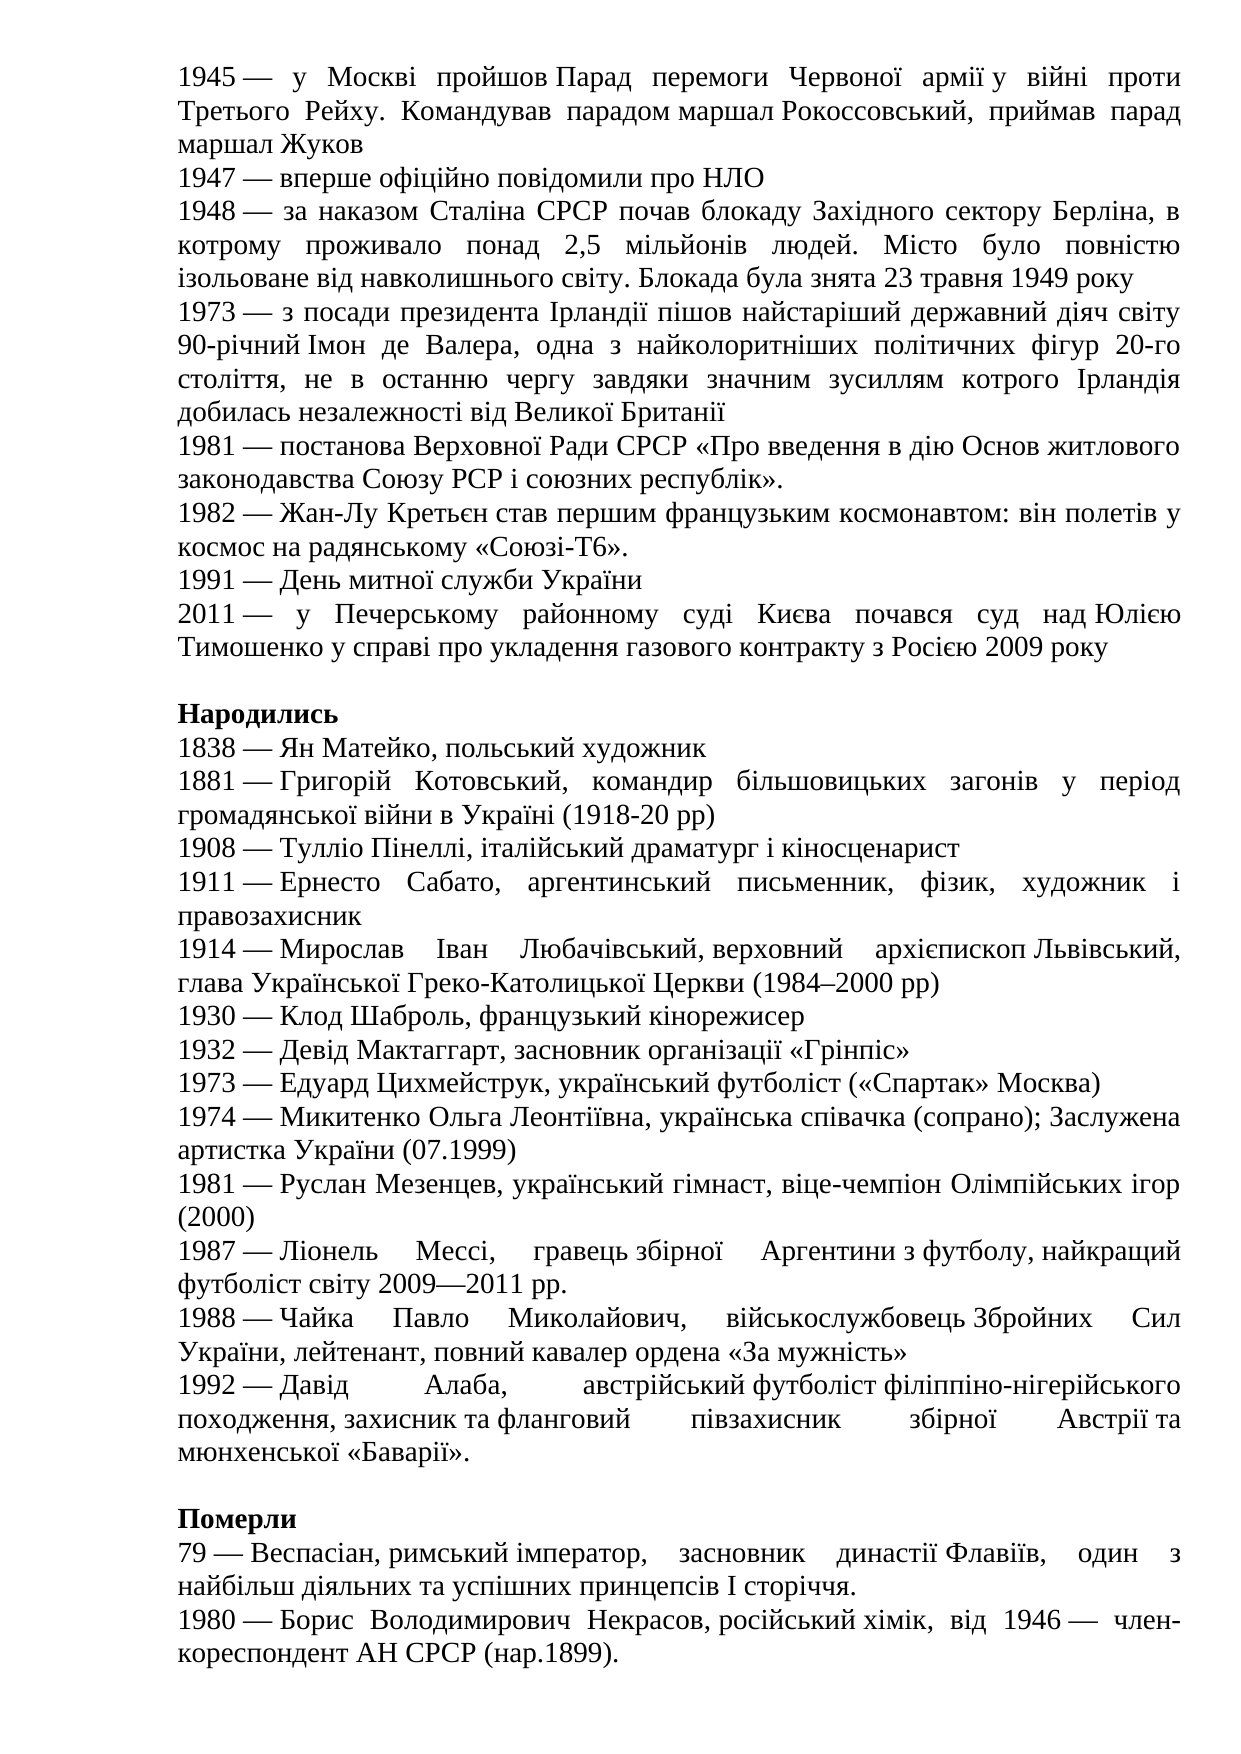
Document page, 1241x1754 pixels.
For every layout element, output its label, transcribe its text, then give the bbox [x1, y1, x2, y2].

text Померли [177, 1501, 1181, 1535]
text 1992 — Давід Алаба, австрійський футболіст філіппіно-нігерійського походження, захисник та фланговий півзахисник збірної Австрії та мюнхенської «Баварії». [177, 1367, 1181, 1468]
text 1932 — Девід Мактаггарт, засновник організації «Грінпіс» [177, 1032, 1181, 1065]
text 1981 — постанова Верховної Ради СРСР «Про введення в дію Основ житлового законодавства Союзу РСР і союзних республік». [177, 428, 1181, 495]
text 1945 — у Москві пройшов Парад перемоги Червоної армії у війні проти Третього Рейху. Командував парадом маршал Рокоссовський, приймав парад маршал Жуков [177, 59, 1181, 160]
text 1881 — Григорій Котовський, командир більшовицьких загонів у період громадянської війни в Україні (1918-20 рр) [177, 763, 1181, 831]
text 1973 — Едуард Цихмейструк, український футболіст («Спартак» Москва) [177, 1065, 1181, 1099]
text 1980 — Борис Володимирович Некрасов, російський хімік, від 1946 — член-кореспондент АН СРСР (нар.1899). [177, 1602, 1181, 1669]
text 1991 — День митної служби України [177, 562, 1181, 596]
text 1908 — Тулліо Пінеллі, італійський драматург і кіносценарист [177, 831, 1181, 864]
text 1974 — Микитенко Ольга Леонтіївна, українська співачка (сопрано); Заслужена артистка України (07.1999) [177, 1099, 1181, 1166]
text 1948 — за наказом Сталіна СРСР почав блокаду Західного сектору Берліна, в котрому проживало понад 2,5 мільйонів людей. Місто було повністю ізольоване від навколишнього світу. Блокада була знята 23 травня 1949 року [177, 193, 1181, 294]
text 1981 — Руслан Мезенцев, український гімнаст, віце-чемпіон Олімпійських ігор (2000) [177, 1166, 1181, 1233]
text 1982 — Жан-Лу Кретьєн став першим французьким космонавтом: він полетів у космос на радянському «Союзі-Т6». [177, 495, 1181, 562]
text 1947 — вперше офіційно повідомили про НЛО [177, 160, 1181, 193]
text 2011 — у Печерському районному суді Києва почався суд над Юлією Тимошенко у справі про укладення газового контракту з Росією 2009 року [177, 596, 1181, 663]
text 1973 — з посади президента Ірландії пішов найстаріший державний діяч світу 90-річний Імон де Валера, одна з найколоритніших політичних фігур 20-го століття, не в останню чергу завдяки значним зусиллям котрого Ірландія добилась незалежності від Великої Британії [177, 294, 1181, 428]
text 1911 — Ернесто Сабато, аргентинський письменник, фізик, художник і правозахисник [177, 864, 1181, 931]
text 1987 — Ліонель Мессі, гравець збірної Аргентини з футболу, найкращий футболіст світу 2009—2011 рр. [177, 1233, 1181, 1300]
text 1930 — Клод Шаброль, французький кінорежисер [177, 998, 1181, 1032]
text Народились [177, 696, 1181, 730]
text 79 — Веспасіан, римський імператор, засновник династії Флавіїв, один з найбільш діяльних та успішних принцепсів I сторіччя. [177, 1535, 1181, 1602]
text 1914 — Мирослав Іван Любачівський, верховний архієпископ Львівський, глава Української Греко-Католицької Церкви (1984–2000 рр) [177, 931, 1181, 998]
text 1988 — Чайка Павло Миколайович, військослужбовець Збройних Сил України, лейтенант, повний кавалер ордена «За мужність» [177, 1300, 1181, 1367]
text 1838 — Ян Матейко, польський художник [177, 730, 1181, 763]
